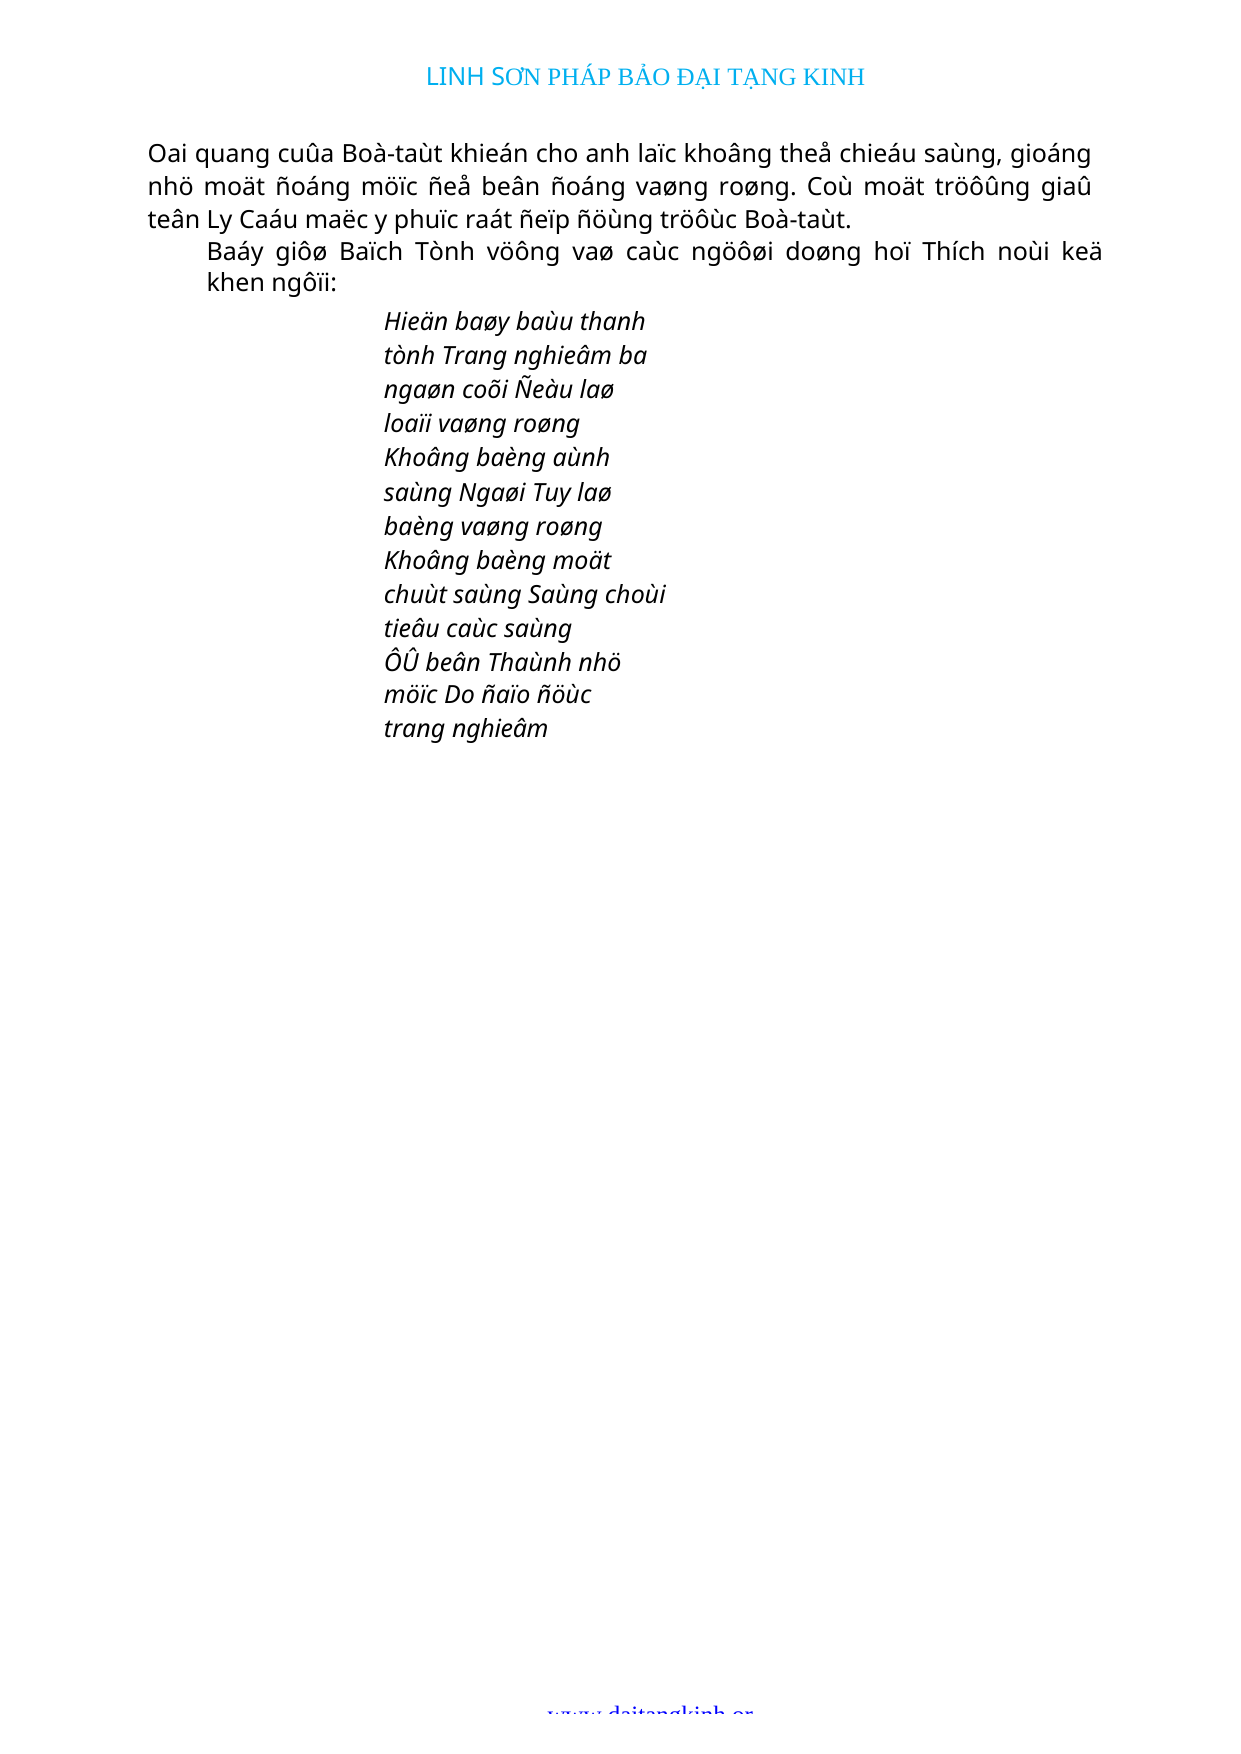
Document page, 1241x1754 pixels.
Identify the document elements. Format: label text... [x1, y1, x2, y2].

text Baáy giôø Baïch Tònh vöông vaø caùc ngöôøi doøng hoï Thích noùi keä khen ngôïi: [206, 236, 1105, 298]
text Hieän baøy baùu thanh tònh Trang nghieâm ba ngaøn coõi Ñeàu laø loaïi vaøng roøng Khoâng baèng aùnh saùng Ngaøi Tuy laø baèng vaøng roøng Khoâng baèng moät chuùt saùng Saùng choùi tieâu caùc saùng [384, 304, 667, 644]
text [147, 135, 1093, 236]
text ÔÛ beân Thaùnh nhö möïc Do ñaïo ñöùc trang nghieâm [384, 644, 646, 745]
